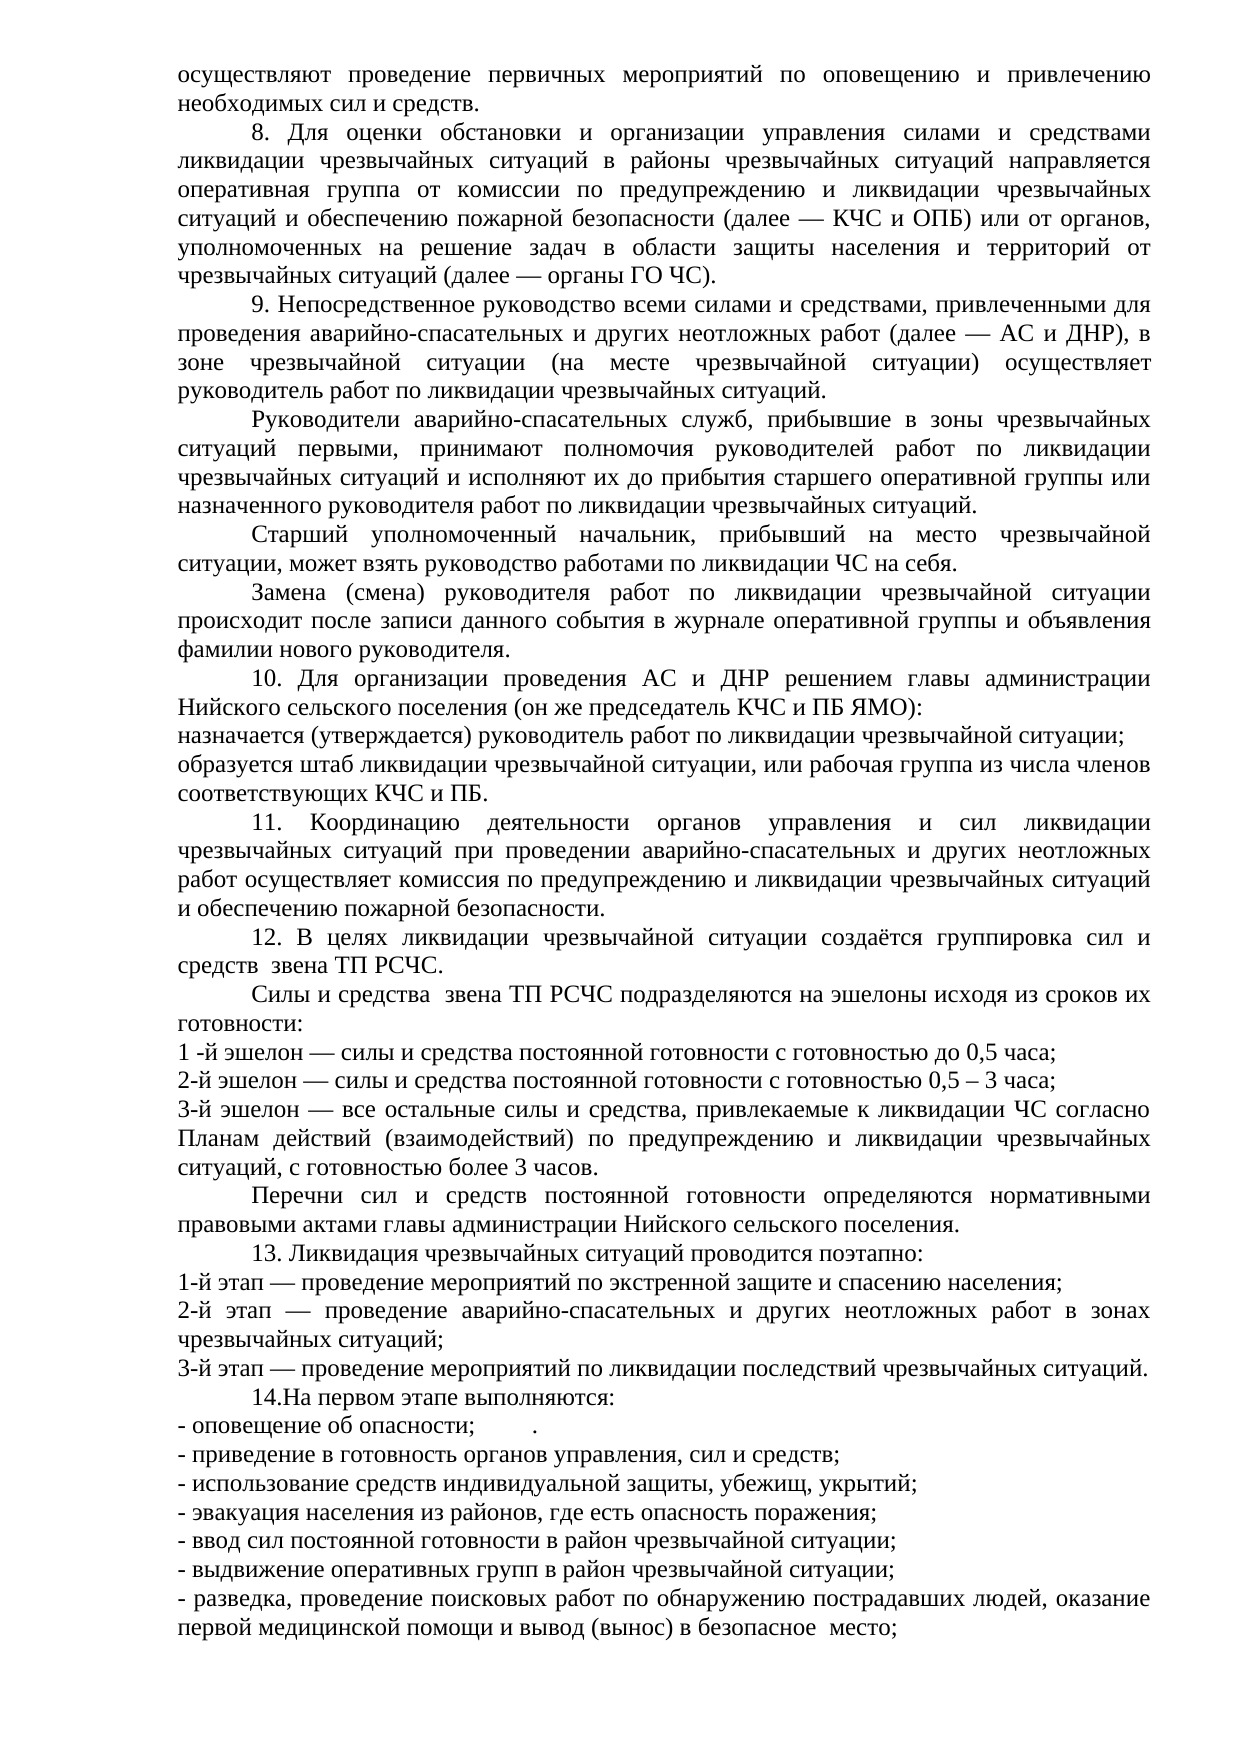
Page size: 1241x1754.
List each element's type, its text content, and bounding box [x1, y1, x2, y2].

text 14.На первом этапе выполняются: [177, 1382, 1152, 1410]
text назначается (утверждается) руководитель работ по ликвидации чрезвычайной ситуации; [177, 720, 1152, 749]
text Силы и средства звена ТП РСЧС подразделяются на эшелоны исходя из сроков их готовности: [177, 979, 1152, 1037]
text - приведение в готовность органов управления, сил и средств; [177, 1439, 1152, 1468]
text 2-й эшелон — силы и средства постоянной готовности с готовностью 0,5 – 3 часа; [177, 1065, 1152, 1094]
text 9. Непосредственное руководство всеми силами и средствами, привлеченными для проведения аварийно-спасательных и других неотложных работ (далее — АС и ДНР), в зоне чрезвычайной ситуации (на месте чрезвычайной ситуации) осуществляет руководитель работ по ликвидации чрезвычайных ситуаций. [177, 289, 1152, 404]
text Старший уполномоченный начальник, прибывший на место чрезвычайной ситуации, может взять руководство работами по ликвидации ЧС на себя. [177, 519, 1152, 577]
text Руководители аварийно-спасательных служб, прибывшие в зоны чрезвычайных ситуаций первыми, принимают полномочия руководителей работ по ликвидации чрезвычайных ситуаций и исполняют их до прибытия старшего оперативной группы или назначенного руководителя работ по ликвидации чрезвычайных ситуаций. [177, 404, 1152, 519]
text 13. Ликвидация чрезвычайных ситуаций проводится поэтапно: [177, 1238, 1152, 1267]
text - разведка, проведение поисковых работ по обнаружению пострадавших людей, оказание первой медицинской помощи и вывод (вынос) в безопасное место; [177, 1583, 1152, 1640]
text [177, 59, 1152, 117]
text 2-й этап — проведение аварийно-спасательных и других неотложных работ в зонах чрезвычайных ситуаций; [177, 1295, 1152, 1353]
text образуется штаб ликвидации чрезвычайной ситуации, или рабочая группа из числа членов соответствующих КЧС и ПБ. [177, 749, 1152, 807]
text - выдвижение оперативных групп в район чрезвычайной ситуации; [177, 1554, 1152, 1583]
text - ввод сил постоянной готовности в район чрезвычайной ситуации; [177, 1525, 1152, 1554]
text 1-й этап — проведение мероприятий по экстренной защите и спасению населения; [177, 1267, 1152, 1295]
text - оповещение об опасности; . [177, 1410, 1152, 1439]
text 1 -й эшелон — силы и средства постоянной готовности с готовностью до 0,5 часа; [177, 1037, 1152, 1065]
text 10. Для организации проведения АС и ДНР решением главы администрации Нийского сельского поселения (он же председатель КЧС и ПБ ЯМО): [177, 663, 1152, 720]
text 12. В целях ликвидации чрезвычайной ситуации создаётся группировка сил и средств звена ТП РСЧС. [177, 922, 1152, 979]
text 8. Для оценки обстановки и организации управления силами и средствами ликвидации чрезвычайных ситуаций в районы чрезвычайных ситуаций направляется оперативная группа от комиссии по предупреждению и ликвидации чрезвычайных ситуаций и обеспечению пожарной безопасности (далее — КЧС и ОПБ) или от органов, уполномоченных на решение задач в области защиты населения и территорий от чрезвычайных ситуаций (далее — органы ГО ЧС). [177, 117, 1152, 289]
text 11. Координацию деятельности органов управления и сил ликвидации чрезвычайных ситуаций при проведении аварийно-спасательных и других неотложных работ осуществляет комиссия по предупреждению и ликвидации чрезвычайных ситуаций и обеспечению пожарной безопасности. [177, 807, 1152, 922]
text Замена (смена) руководителя работ по ликвидации чрезвычайной ситуации происходит после записи данного события в журнале оперативной группы и объявления фамилии нового руководителя. [177, 577, 1152, 663]
text - использование средств индивидуальной защиты, убежищ, укрытий; [177, 1468, 1152, 1497]
text Перечни сил и средств постоянной готовности определяются нормативными правовыми актами главы администрации Нийского сельского поселения. [177, 1180, 1152, 1238]
text - эвакуация населения из районов, где есть опасность поражения; [177, 1497, 1152, 1525]
text 3-й этап — проведение мероприятий по ликвидации последствий чрезвычайных ситуаций. [177, 1353, 1152, 1382]
text 3-й эшелон — все остальные силы и средства, привлекаемые к ликвидации ЧС согласно Планам действий (взаимодействий) по предупреждению и ликвидации чрезвычайных ситуаций, с готовностью более 3 часов. [177, 1094, 1152, 1180]
